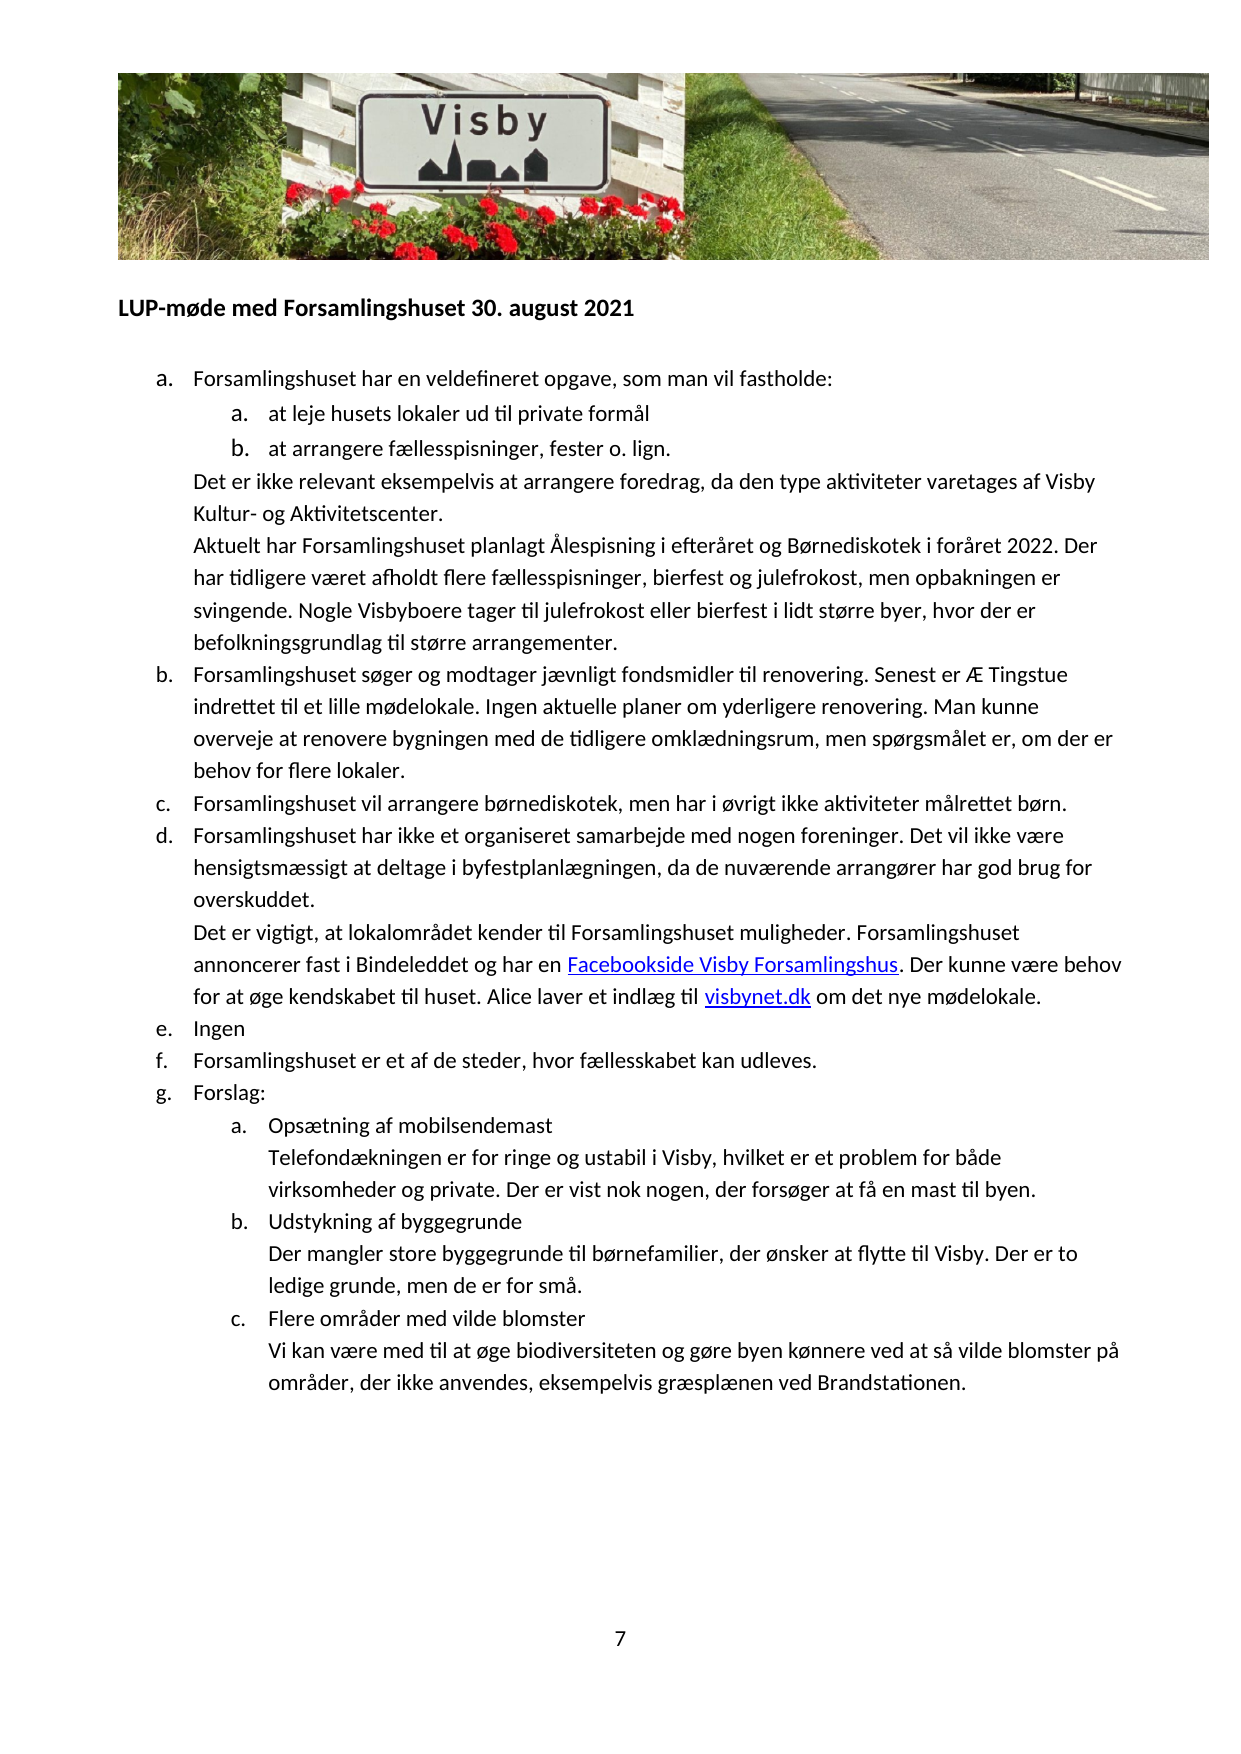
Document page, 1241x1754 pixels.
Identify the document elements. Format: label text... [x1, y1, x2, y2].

list Forslag: [156, 1078, 1122, 1107]
list Ingen [156, 1014, 1122, 1042]
list Opsætning af mobilsendemast Telefondækningen er for ringe og ustabil i Visby, hvilket er et problem for både virksomheder og private. Der er vist nok nogen, der forsøger at få en mast til byen. [231, 1111, 1122, 1203]
list Forsamlingshuset har en veldefineret opgave, som man vil fastholde: [156, 362, 1122, 392]
picture [118, 73, 1209, 260]
list at arrangere fællesspisninger, fester o. lign. [231, 432, 1122, 462]
list at leje husets lokaler ud til private formål [231, 397, 1122, 427]
list Forsamlingshuset har ikke et organiseret samarbejde med nogen foreninger. Det vil ikke være hensigtsmæssigt at deltage i byfestplanlægningen, da de nuværende arrangører har god brug for overskuddet. Det er vigtigt, at lokalområdet kender til Forsamlingshuset muligheder. Forsamlingshuset annoncerer fast i Bindeleddet og har en Facebookside Visby Forsamlingshus. Der kunne være behov for at øge kendskabet til huset. Alice laver et indlæg til visbynet.dk om det nye mødelokale. [156, 821, 1122, 1010]
text LUP-møde med Forsamlingshuset 30. august 2021 [118, 292, 1122, 322]
list Udstykning af byggegrunde Der mangler store byggegrunde til børnefamilier, der ønsker at flytte til Visby. Der er to ledige grunde, men de er for små. [231, 1207, 1122, 1300]
list Flere områder med vilde blomster Vi kan være med til at øge biodiversiteten og gøre byen kønnere ved at så vilde blomster på områder, der ikke anvendes, eksempelvis græsplænen ved Brandstationen. [231, 1304, 1122, 1396]
list Det er ikke relevant eksempelvis at arrangere foredrag, da den type aktiviteter varetages af Visby Kultur- og Aktivitetscenter. Aktuelt har Forsamlingshuset planlagt Ålespisning i efteråret og Børnediskotek i foråret 2022. Der har tidligere været afholdt flere fællesspisninger, bierfest og julefrokost, men opbakningen er svingende. Nogle Visbyboere tager til julefrokost eller bierfest i lidt større byer, hvor der er befolkningsgrundlag til større arrangementer. [193, 467, 1122, 656]
list Forsamlingshuset er et af de steder, hvor fællesskabet kan udleves. [156, 1046, 1122, 1074]
list Forsamlingshuset vil arrangere børnediskotek, men har i øvrigt ikke aktiviteter målrettet børn. [156, 789, 1122, 817]
list Forsamlingshuset søger og modtager jævnligt fondsmidler til renovering. Senest er Æ Tingstue indrettet til et lille mødelokale. Ingen aktuelle planer om yderligere renovering. Man kunne overveje at renovere bygningen med de tidligere omklædningsrum, men spørgsmålet er, om der er behov for flere lokaler. [156, 660, 1122, 785]
